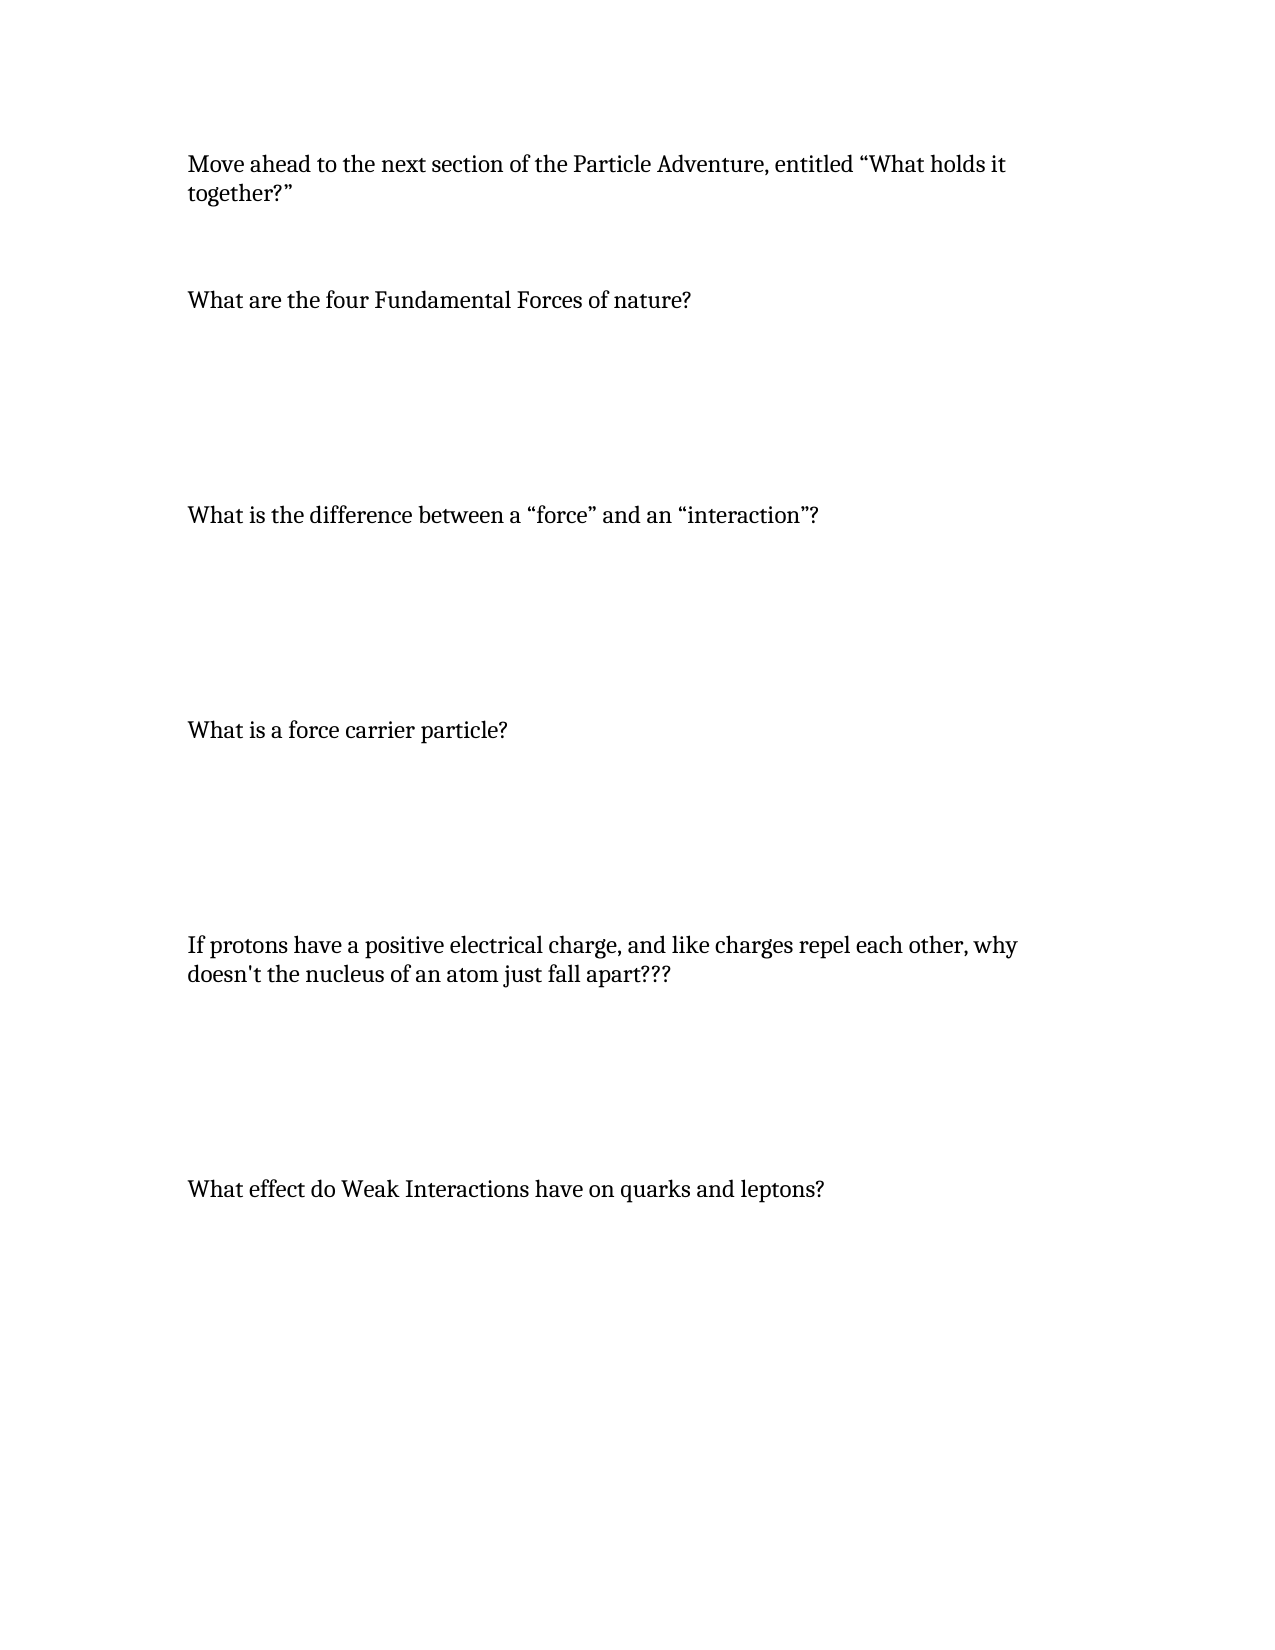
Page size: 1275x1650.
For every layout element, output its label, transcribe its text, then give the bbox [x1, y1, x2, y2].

text If protons have a positive electrical charge, and like charges repel each other, why doesn't the nucleus of an atom just fall apart??? [187, 931, 1087, 989]
text What is a force carrier particle? [187, 716, 1087, 745]
text Move ahead to the next section of the Particle Adventure, entitled “What holds it together?” [187, 150, 1087, 207]
text What is the difference between a “force” and an “interaction”? [187, 501, 1087, 530]
text What are the four Fundamental Forces of nature? [187, 286, 1087, 315]
text What effect do Weak Interactions have on quarks and leptons? [187, 1175, 1087, 1204]
